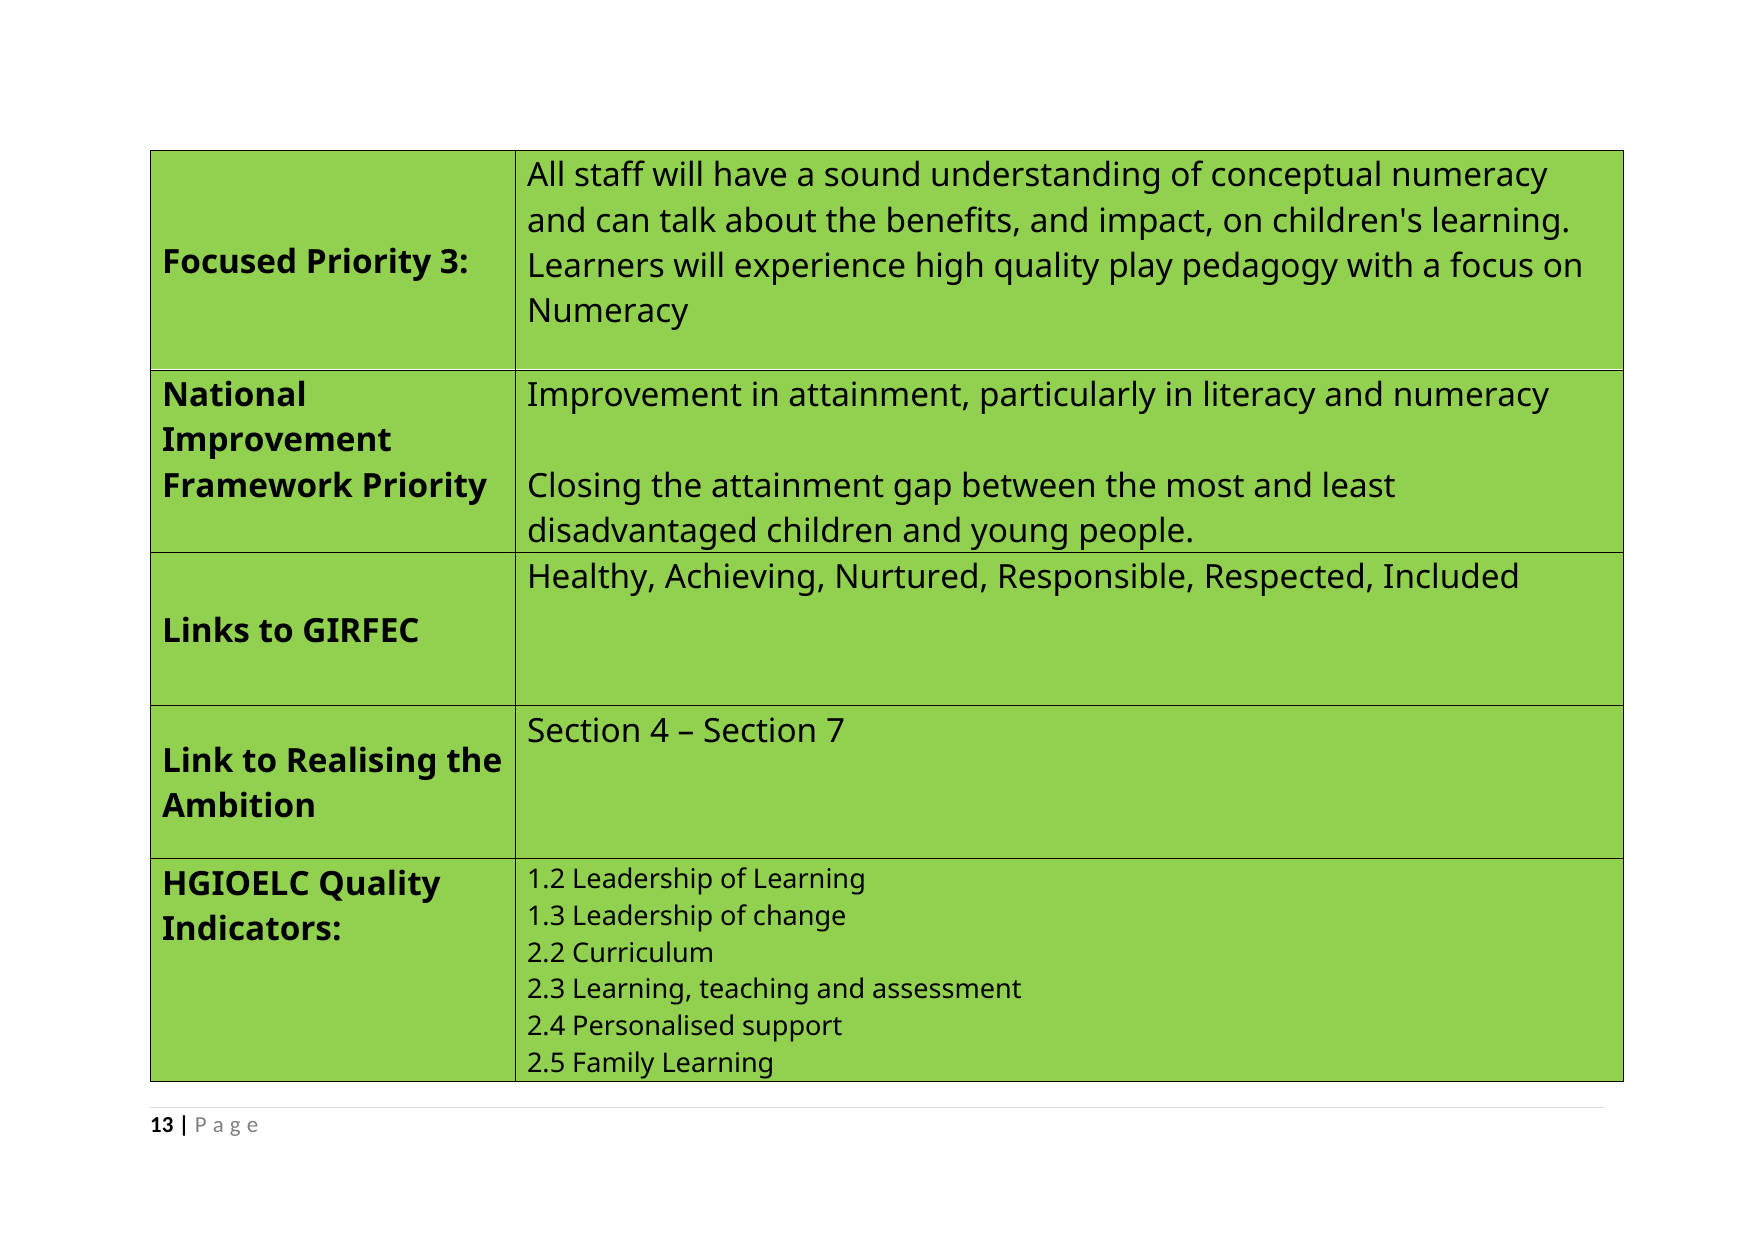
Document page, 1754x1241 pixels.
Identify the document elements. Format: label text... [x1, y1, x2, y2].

table_header All staff will have a sound understanding of conceptual numeracy and can talk about the benefits, and impact, on children's learning. Learners will experience high quality play pedagogy with a focus on Numeracy [516, 151, 1623, 369]
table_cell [151, 859, 515, 1081]
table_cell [516, 859, 1623, 1081]
table_cell Healthy, Achieving, Nurtured, Responsible, Respected, Included [516, 553, 1623, 705]
table_cell Section 4 – Section 7 [516, 706, 1623, 858]
table_header Focused Priority 3: [151, 151, 515, 369]
table_cell Links to GIRFEC [151, 553, 515, 705]
table_cell Link to Realising the Ambition [151, 706, 515, 858]
table_cell Improvement in attainment, particularly in literacy and numeracy Closing the attainment gap between the most and least disadvantaged children and young people. [516, 371, 1623, 552]
table_cell National Improvement Framework Priority [151, 371, 515, 552]
